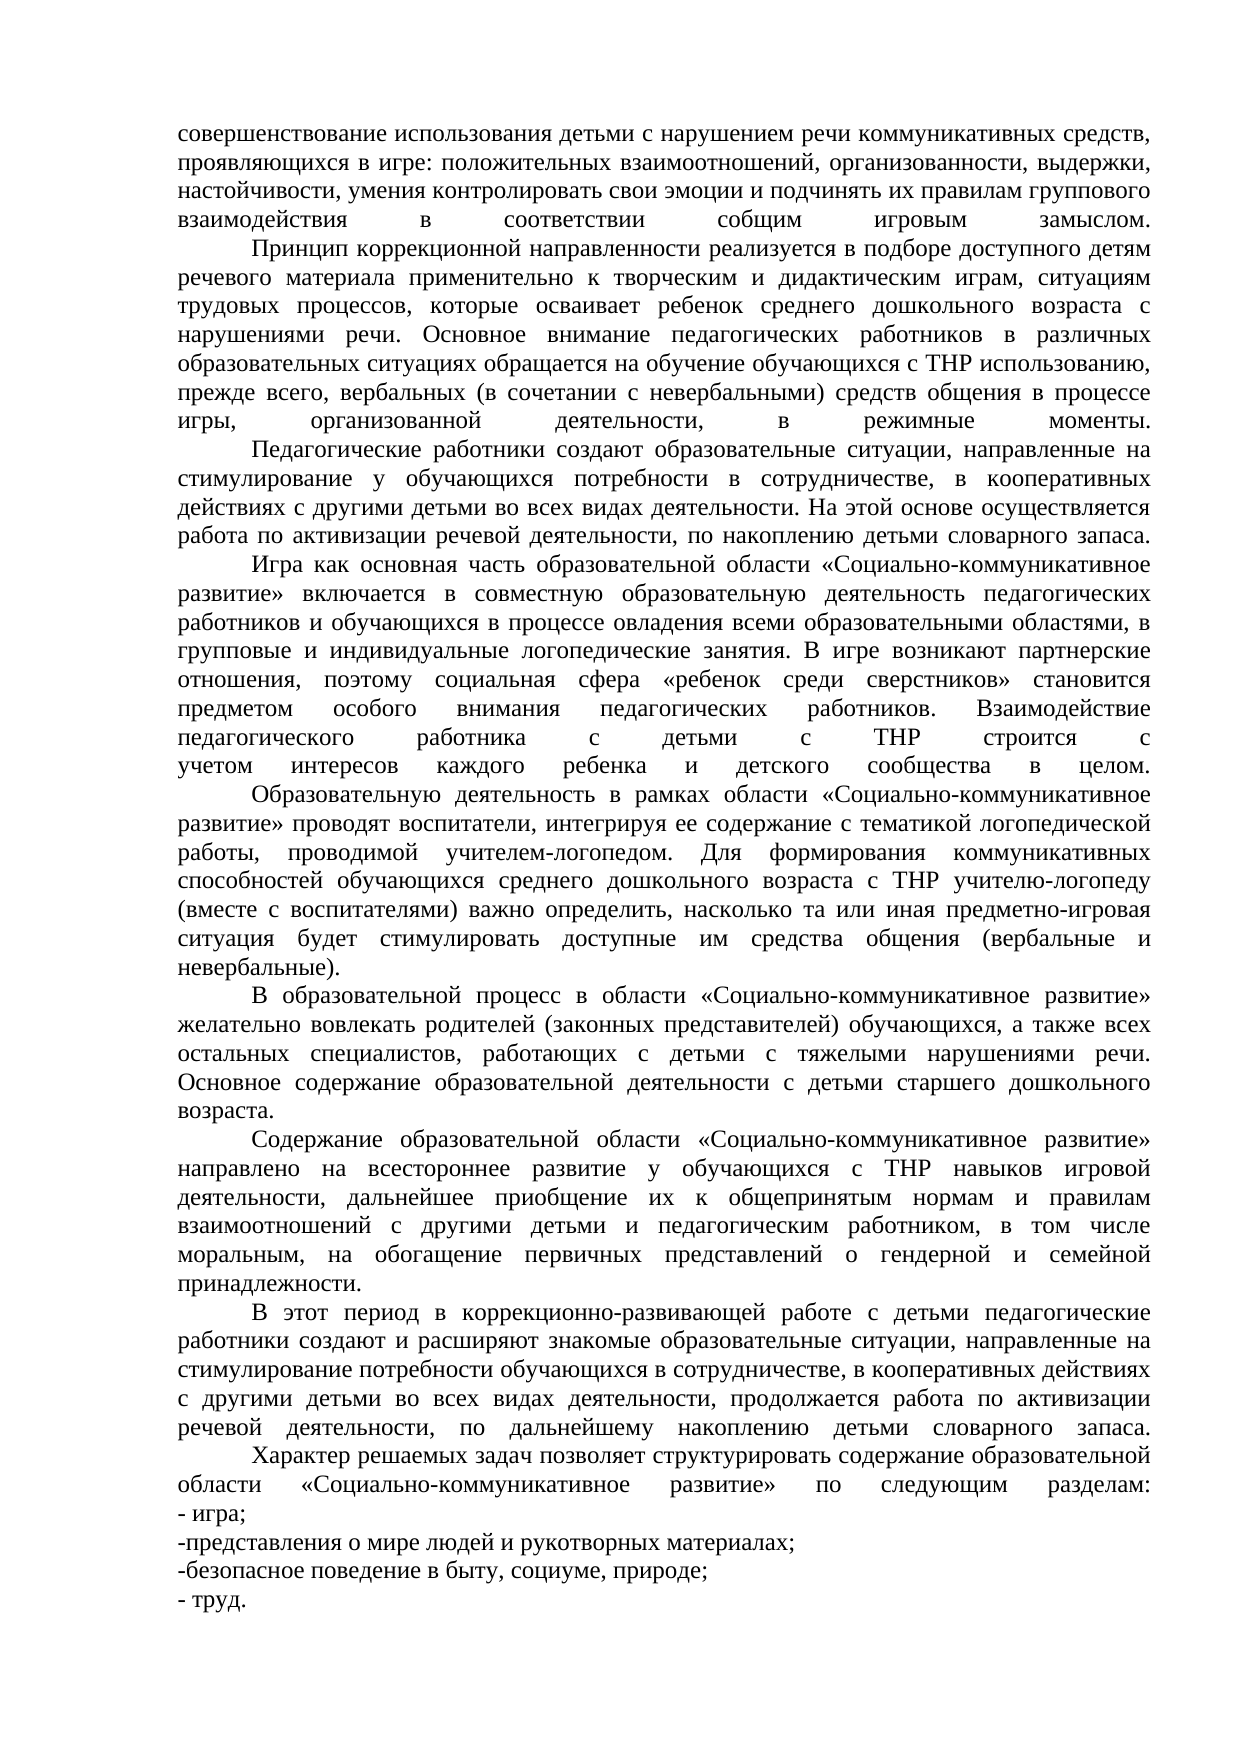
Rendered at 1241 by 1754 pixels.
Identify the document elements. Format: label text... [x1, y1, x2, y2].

text - труд. [177, 1584, 1152, 1613]
text -безопасное поведение в быту, социуме, природе; [177, 1556, 1152, 1584]
text -представления о мире людей и рукотворных материалах; [177, 1527, 1152, 1556]
